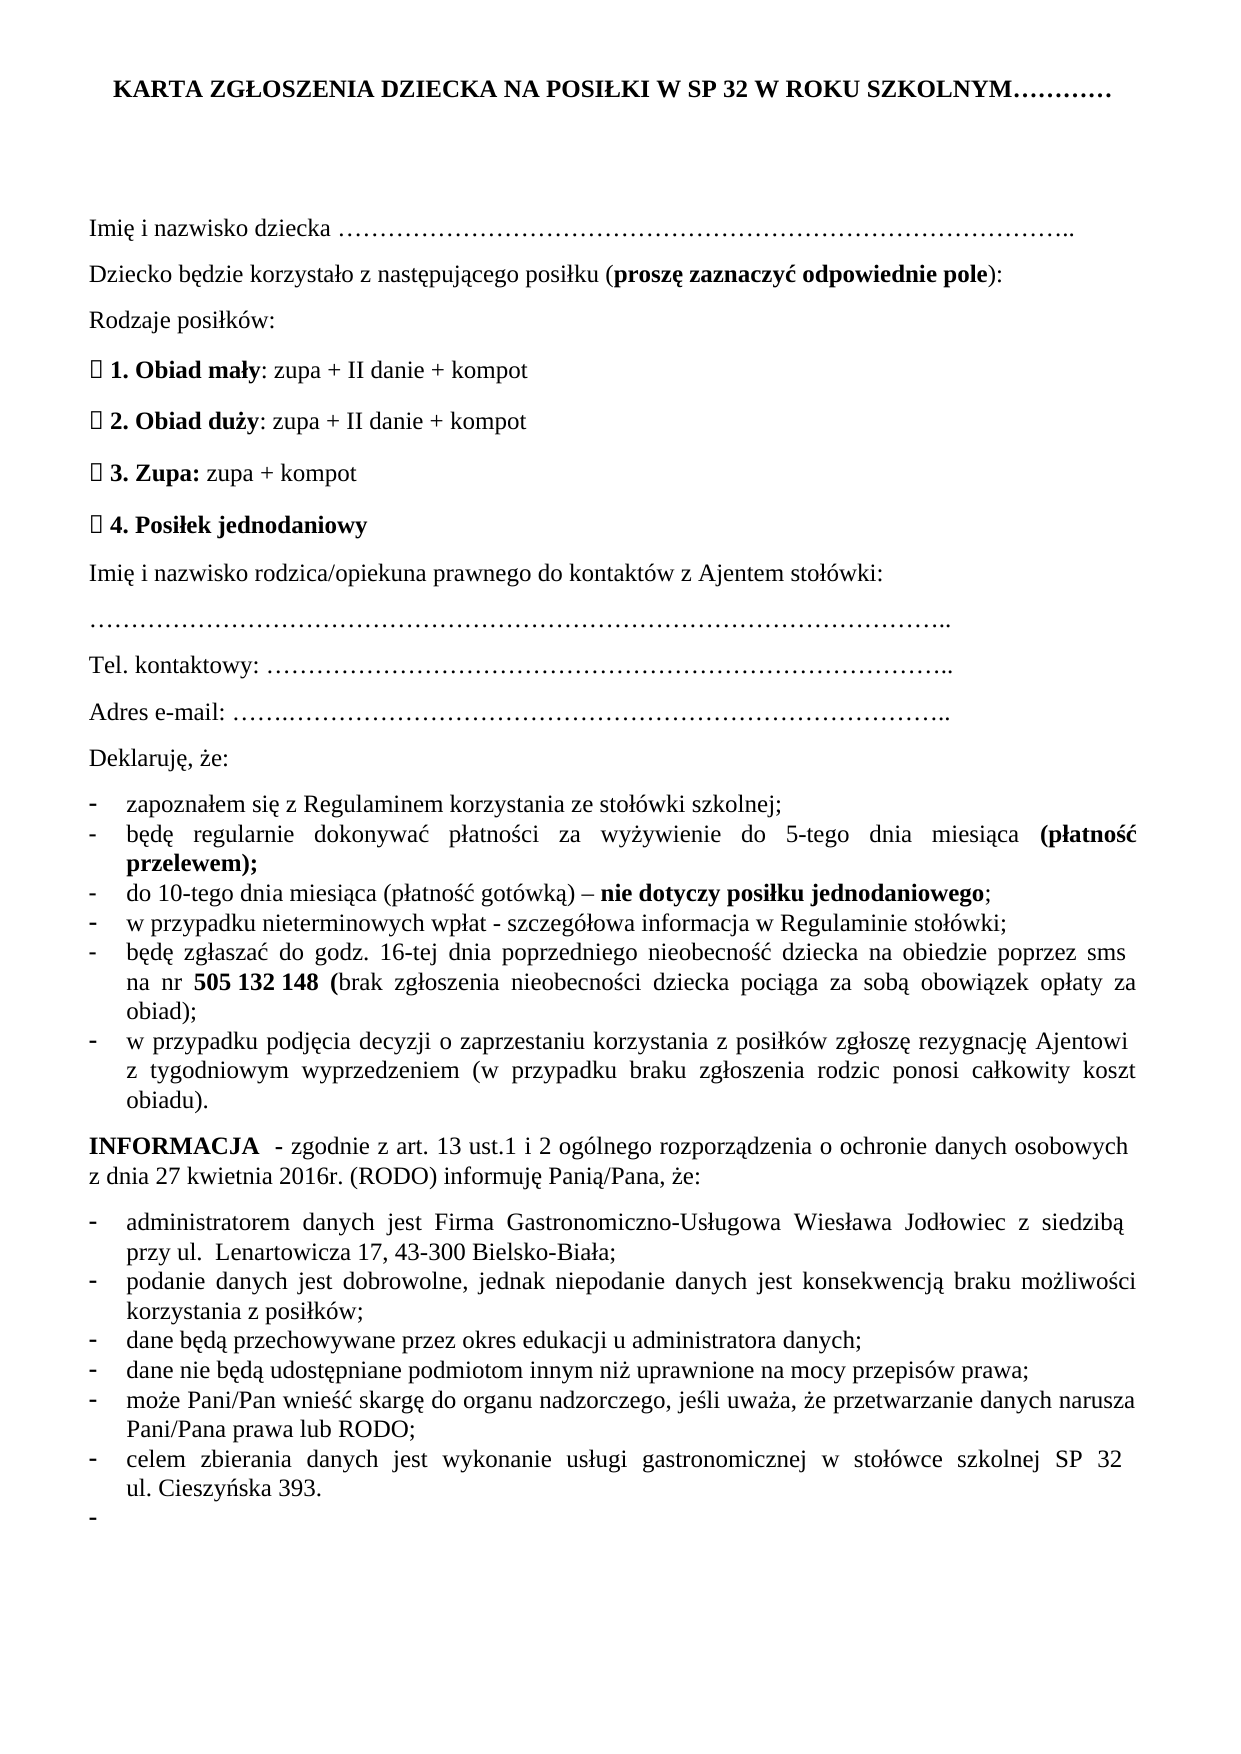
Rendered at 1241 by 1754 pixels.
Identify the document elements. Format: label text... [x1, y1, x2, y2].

text  2. Obiad duży: zupa + II danie + kompot [89, 403, 1137, 437]
text Dziecko będzie korzystało z następującego posiłku (proszę zaznaczyć odpowiednie pole): [89, 259, 1137, 288]
list celem zbierania danych jest wykonanie usługi gastronomicznej w stołówce szkolnej SP 32 ul. Cieszyńska 393. [89, 1444, 1137, 1502]
text Imię i nazwisko dziecka …………………………………………………………………………….. [89, 213, 1137, 241]
list zapoznałem się z Regulaminem korzystania ze stołówki szkolnej; [89, 789, 1137, 818]
text  4. Posiłek jednodaniowy [89, 506, 1137, 540]
list będę regularnie dokonywać płatności za wyżywienie do 5-tego dnia miesiąca (płatność przelewem); [89, 819, 1137, 877]
text KARTA ZGŁOSZENIA DZIECKA NA POSIŁKI W SP 32 W ROKU SZKOLNYM………… [89, 74, 1137, 103]
list podanie danych jest dobrowolne, jednak niepodanie danych jest konsekwencją braku możliwości korzystania z posiłków; [89, 1266, 1137, 1325]
text Imię i nazwisko rodzica/opiekuna prawnego do kontaktów z Ajentem stołówki: [89, 558, 1137, 587]
list w przypadku podjęcia decyzji o zaprzestaniu korzystania z posiłków zgłoszę rezygnację Ajentowi z tygodniowym wyprzedzeniem (w przypadku braku zgłoszenia rodzic ponosi całkowity koszt obiadu). [89, 1026, 1137, 1114]
list do 10-tego dnia miesiąca (płatność gotówką) – nie dotyczy posiłku jednodaniowego; [89, 878, 1137, 907]
list będę zgłaszać do godz. 16-tej dnia poprzedniego nieobecność dziecka na obiedzie poprzez sms na nr 505 132 148 (brak zgłoszenia nieobecności dziecka pociąga za sobą obowiązek opłaty za obiad); [89, 937, 1137, 1025]
text  3. Zupa: zupa + kompot [89, 455, 1137, 489]
text ………………………………………………………………………………………….. [89, 604, 1137, 633]
text Rodzaje posiłków: [89, 305, 1137, 334]
list może Pani/Pan wnieść skargę do organu nadzorczego, jeśli uważa, że przetwarzanie danych narusza Pani/Pana prawa lub RODO; [89, 1385, 1137, 1443]
text Tel. kontaktowy: ……………………………………………………………………….. [89, 651, 1137, 679]
text Adres e-mail: …….…………………………………………………………………….. [89, 697, 1137, 726]
list dane nie będą udostępniane podmiotom innym niż uprawnione na mocy przepisów prawa; [89, 1355, 1137, 1384]
list w przypadku nieterminowych wpłat - szczegółowa informacja w Regulaminie stołówki; [89, 908, 1137, 936]
list administratorem danych jest Firma Gastronomiczno-Usługowa Wiesława Jodłowiec z siedzibą przy ul. Lenartowicza 17, 43-300 Bielsko-Biała; [89, 1207, 1137, 1266]
list dane będą przechowywane przez okres edukacji u administratora danych; [89, 1326, 1137, 1354]
text Deklaruję, że: [89, 743, 1137, 772]
text  1. Obiad mały: zupa + II danie + kompot [89, 351, 1137, 385]
text INFORMACJA - zgodnie z art. 13 ust.1 i 2 ogólnego rozporządzenia o ochronie danych osobowych z dnia 27 kwietnia 2016r. (RODO) informuję Panią/Pana, że: [89, 1131, 1137, 1190]
